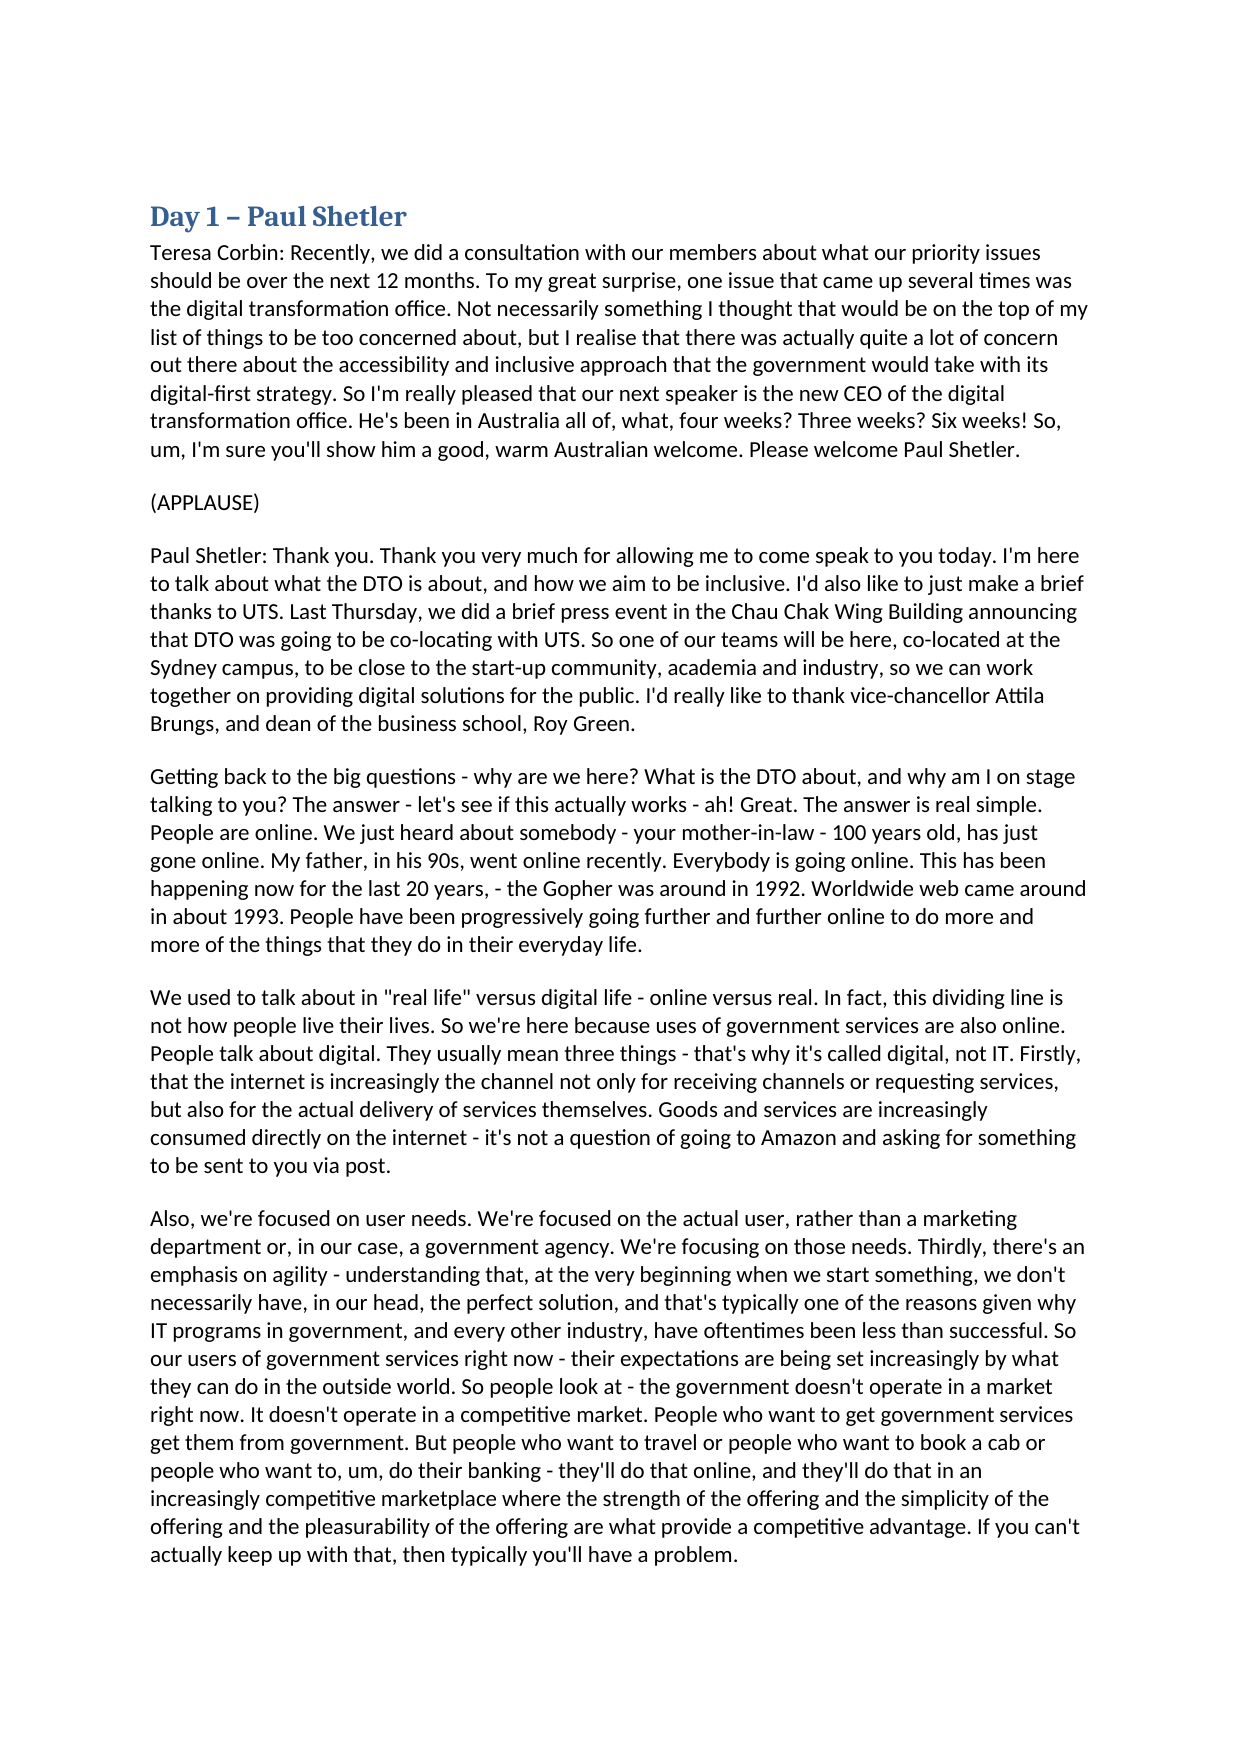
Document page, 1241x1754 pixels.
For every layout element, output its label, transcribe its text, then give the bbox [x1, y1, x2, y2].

subtitle Day 1 – Paul Shetler [150, 200, 1090, 233]
text Getting back to the big questions - why are we here? What is the DTO about, and why am I on stage talking to you? The answer - let's see if this actually works - ah! Great. The answer is real simple. People are online. We just heard about somebody - your mother-in-law - 100 years old, has just gone online. My father, in his 90s, went online recently. Everybody is going online. This has been happening now for the last 20 years, - the Gopher was around in 1992. Worldwide web came around in about 1993. People have been progressively going further and further online to do more and more of the things that they do in their everyday life. [150, 762, 1090, 958]
text Teresa Corbin: Recently, we did a consultation with our members about what our priority issues should be over the next 12 months. To my great surprise, one issue that came up several times was the digital transformation office. Not necessarily something I thought that would be on the top of my list of things to be too concerned about, but I realise that there was actually quite a lot of concern out there about the accessibility and inclusive approach that the government would take with its digital-first strategy. So I'm really pleased that our next speaker is the new CEO of the digital transformation office. He's been in Australia all of, what, four weeks? Three weeks? Six weeks! So, um, I'm sure you'll show him a good, warm Australian welcome. Please welcome Paul Shetler. [150, 238, 1090, 463]
text We used to talk about in "real life" versus digital life - online versus real. In fact, this dividing line is not how people live their lives. So we're here because uses of government services are also online. People talk about digital. They usually mean three things - that's why it's called digital, not IT. Firstly, that the internet is increasingly the channel not only for receiving channels or requesting services, but also for the actual delivery of services themselves. Goods and services are increasingly consumed directly on the internet - it's not a question of going to Amazon and asking for something to be sent to you via post. [150, 983, 1090, 1179]
text (APPLAUSE) [150, 488, 1090, 516]
text Also, we're focused on user needs. We're focused on the actual user, rather than a marketing department or, in our case, a government agency. We're focusing on those needs. Thirdly, there's an emphasis on agility - understanding that, at the very beginning when we start something, we don't necessarily have, in our head, the perfect solution, and that's typically one of the reasons given why IT programs in government, and every other industry, have oftentimes been less than successful. So our users of government services right now - their expectations are being set increasingly by what they can do in the outside world. So people look at - the government doesn't operate in a market right now. It doesn't operate in a competitive market. People who want to get government services get them from government. But people who want to travel or people who want to book a cab or people who want to, um, do their banking - they'll do that online, and they'll do that in an increasingly competitive marketplace where the strength of the offering and the simplicity of the offering and the pleasurability of the offering are what provide a competitive advantage. If you can't actually keep up with that, then typically you'll have a problem. [150, 1204, 1090, 1568]
text Paul Shetler: Thank you. Thank you very much for allowing me to come speak to you today. I'm here to talk about what the DTO is about, and how we aim to be inclusive. I'd also like to just make a brief thanks to UTS. Last Thursday, we did a brief press event in the Chau Chak Wing Building announcing that DTO was going to be co-locating with UTS. So one of our teams will be here, co-located at the Sydney campus, to be close to the start-up community, academia and industry, so we can work together on providing digital solutions for the public. I'd really like to thank vice-chancellor Attila Brungs, and dean of the business school, Roy Green. [150, 541, 1090, 737]
